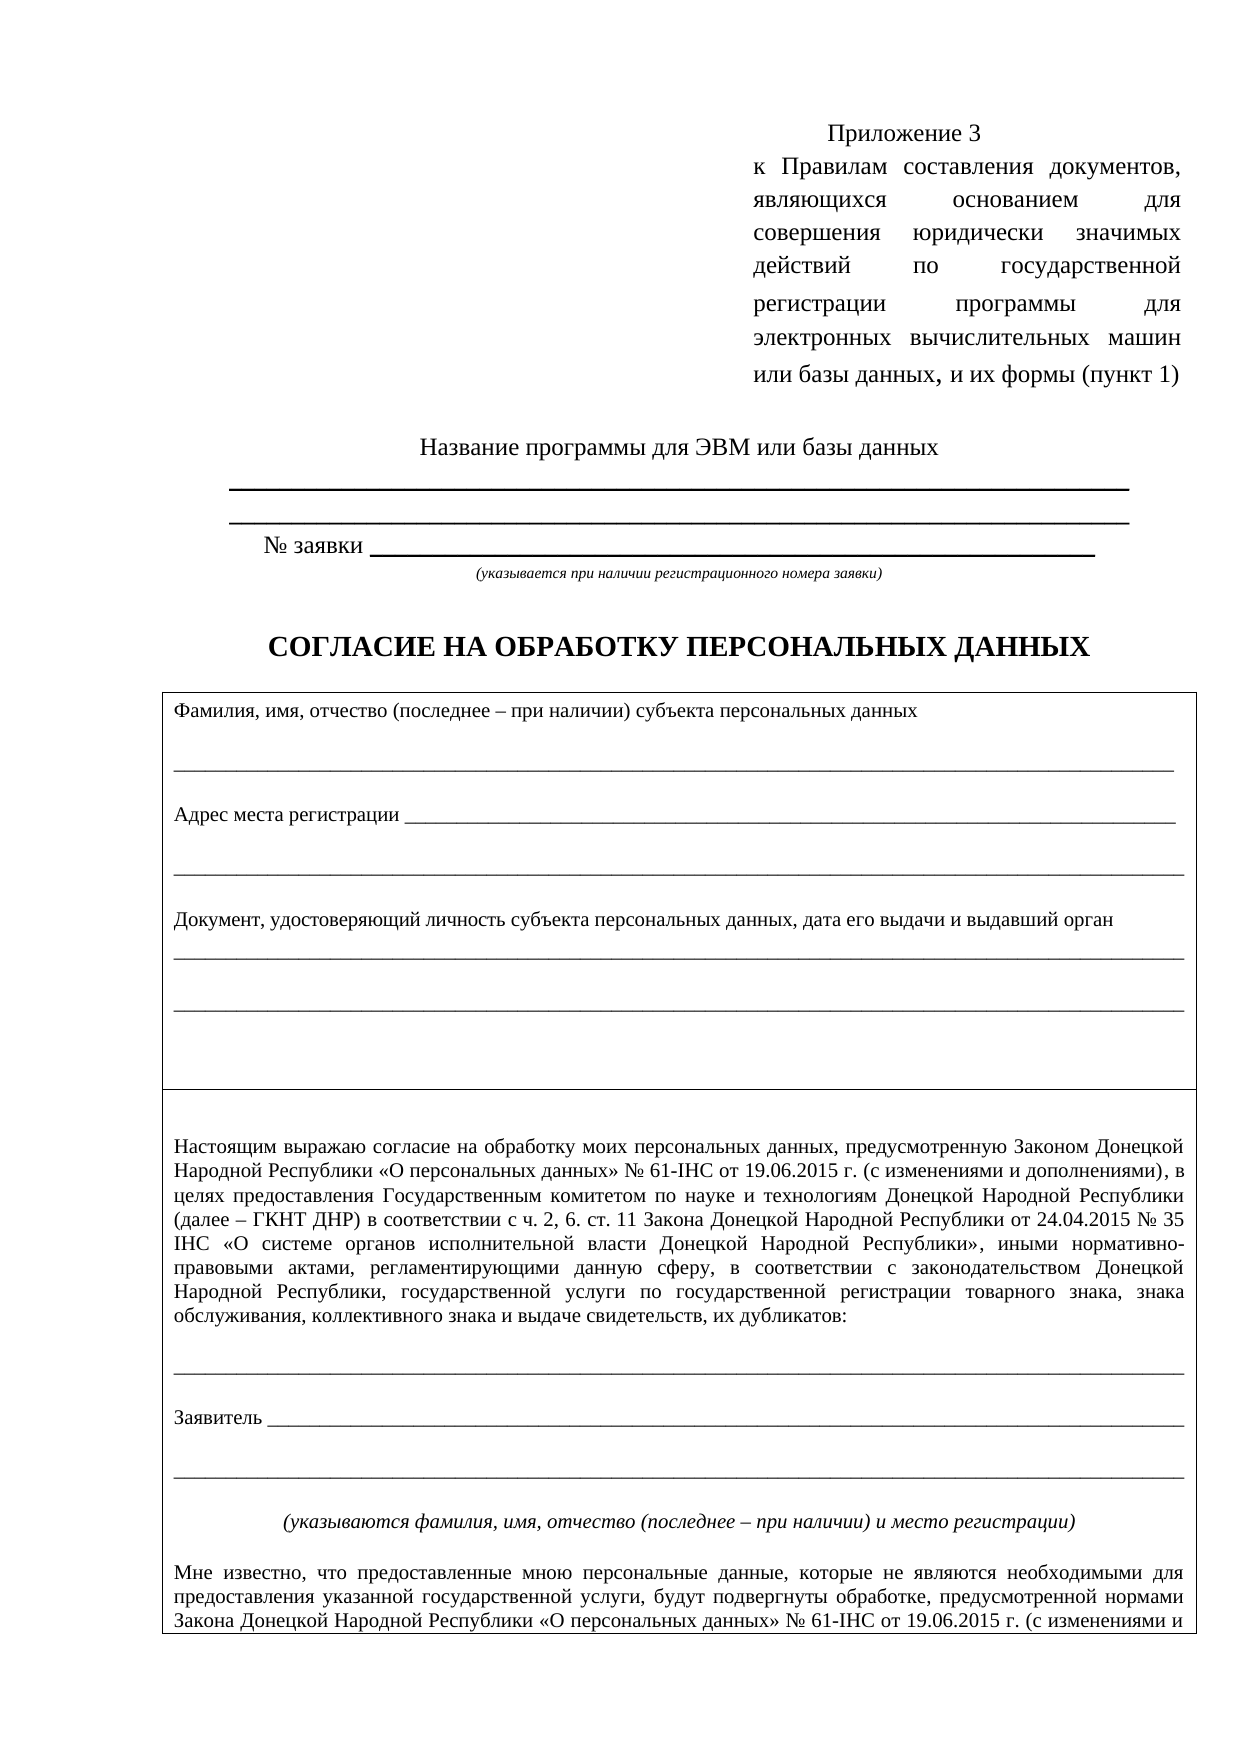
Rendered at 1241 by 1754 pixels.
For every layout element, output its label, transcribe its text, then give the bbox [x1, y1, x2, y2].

text ________________________________________________________________________ [177, 464, 1181, 493]
text (указывается при наличии регистрационного номера заявки) [177, 564, 1181, 595]
table_header Фамилия, имя, отчество (последнее – при наличии) субъекта персональных данных ________________________________________________________________________________________________ Адрес места регистрации __________________________________________________________________________ _________________________________________________________________________________________________ Документ, удостоверяющий личность субъекта персональных данных, дата его выдачи и выдавший орган _________________________________________________________________________________________________ _________________________________________________________________________________________________ [163, 693, 1196, 1088]
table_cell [163, 1090, 1196, 1632]
text Приложение 3 [753, 118, 1181, 147]
text к Правилам составления документов, являющихся основанием для совершения юридически значимых действий по государственной регистрации программы для электронных вычислительных машин или базы данных, и их формы (пункт 1) [753, 151, 1181, 389]
text СОГЛАСИЕ НА ОБРАБОТКУ ПЕРСОНАЛЬНЫХ ДАННЫХ [177, 629, 1181, 662]
text № заявки __________________________________________________________ [177, 531, 1181, 559]
text ________________________________________________________________________ [177, 498, 1181, 526]
text Название программы для ЭВМ или базы данных [177, 432, 1181, 460]
